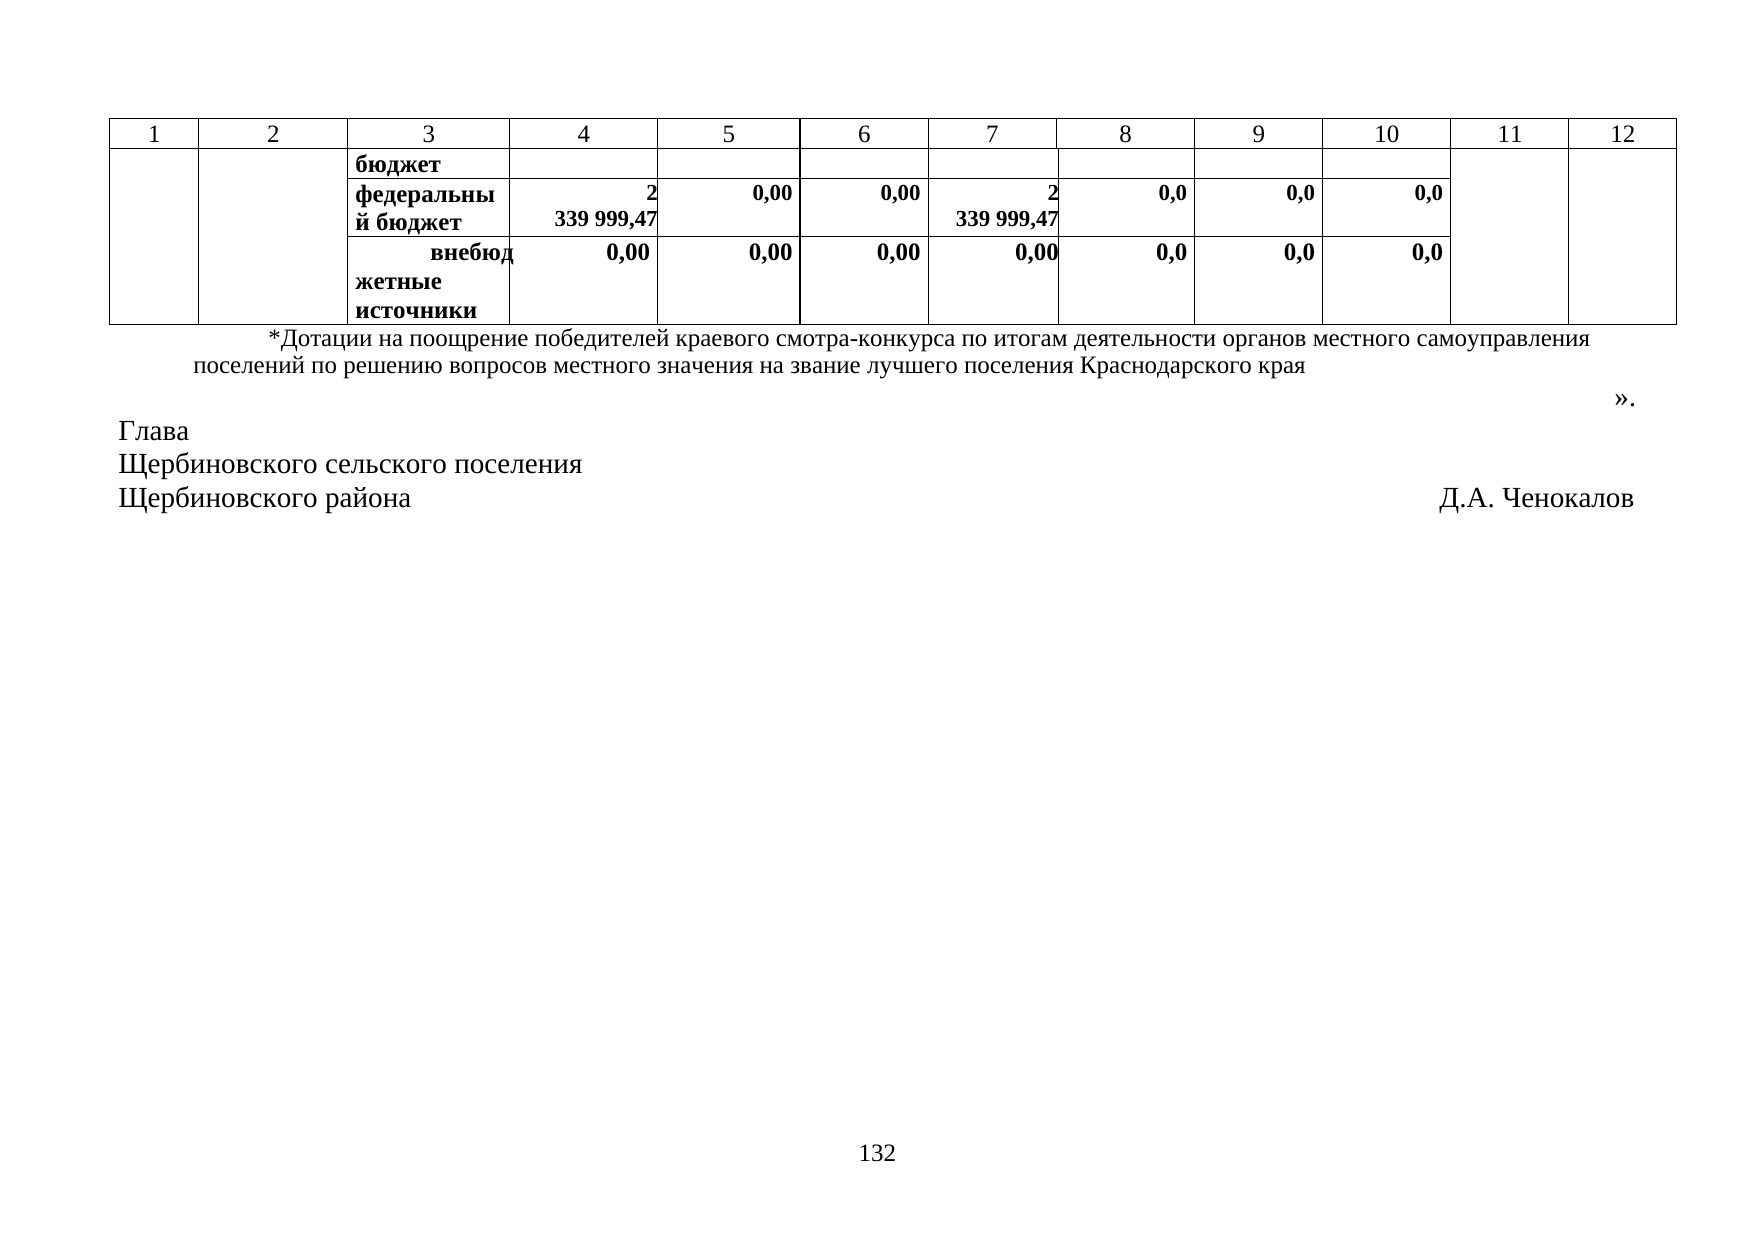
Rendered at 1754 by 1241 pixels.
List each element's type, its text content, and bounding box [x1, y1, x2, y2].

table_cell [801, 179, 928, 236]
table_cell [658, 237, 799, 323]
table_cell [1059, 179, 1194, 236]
text Глава [118, 413, 1636, 446]
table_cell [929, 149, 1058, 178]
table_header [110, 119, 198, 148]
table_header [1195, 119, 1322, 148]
text ». [118, 379, 1636, 413]
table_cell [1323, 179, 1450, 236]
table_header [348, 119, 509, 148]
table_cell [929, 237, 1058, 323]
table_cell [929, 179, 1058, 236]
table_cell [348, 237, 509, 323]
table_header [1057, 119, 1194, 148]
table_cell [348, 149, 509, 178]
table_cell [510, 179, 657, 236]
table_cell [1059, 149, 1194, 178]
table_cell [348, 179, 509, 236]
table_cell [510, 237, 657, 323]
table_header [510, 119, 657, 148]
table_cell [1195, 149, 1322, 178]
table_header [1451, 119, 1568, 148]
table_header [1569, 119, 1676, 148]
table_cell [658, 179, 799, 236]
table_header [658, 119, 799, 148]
text *Дотации на поощрение победителей краевого смотра-конкурса по итогам деятельности органов местного самоуправления поселений по решению вопросов местного значения на звание лучшего поселения Краснодарского края [193, 325, 1636, 379]
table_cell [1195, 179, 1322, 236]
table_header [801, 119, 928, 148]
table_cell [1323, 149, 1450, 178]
text Щербиновского района Д.А. Ченокалов [118, 480, 1636, 513]
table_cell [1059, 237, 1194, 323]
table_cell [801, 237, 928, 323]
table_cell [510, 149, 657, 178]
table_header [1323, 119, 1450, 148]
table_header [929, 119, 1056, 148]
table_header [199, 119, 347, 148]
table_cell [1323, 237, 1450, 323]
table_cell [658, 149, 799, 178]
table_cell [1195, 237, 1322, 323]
text Щербиновского сельского поселения [118, 446, 1636, 480]
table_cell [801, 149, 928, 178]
